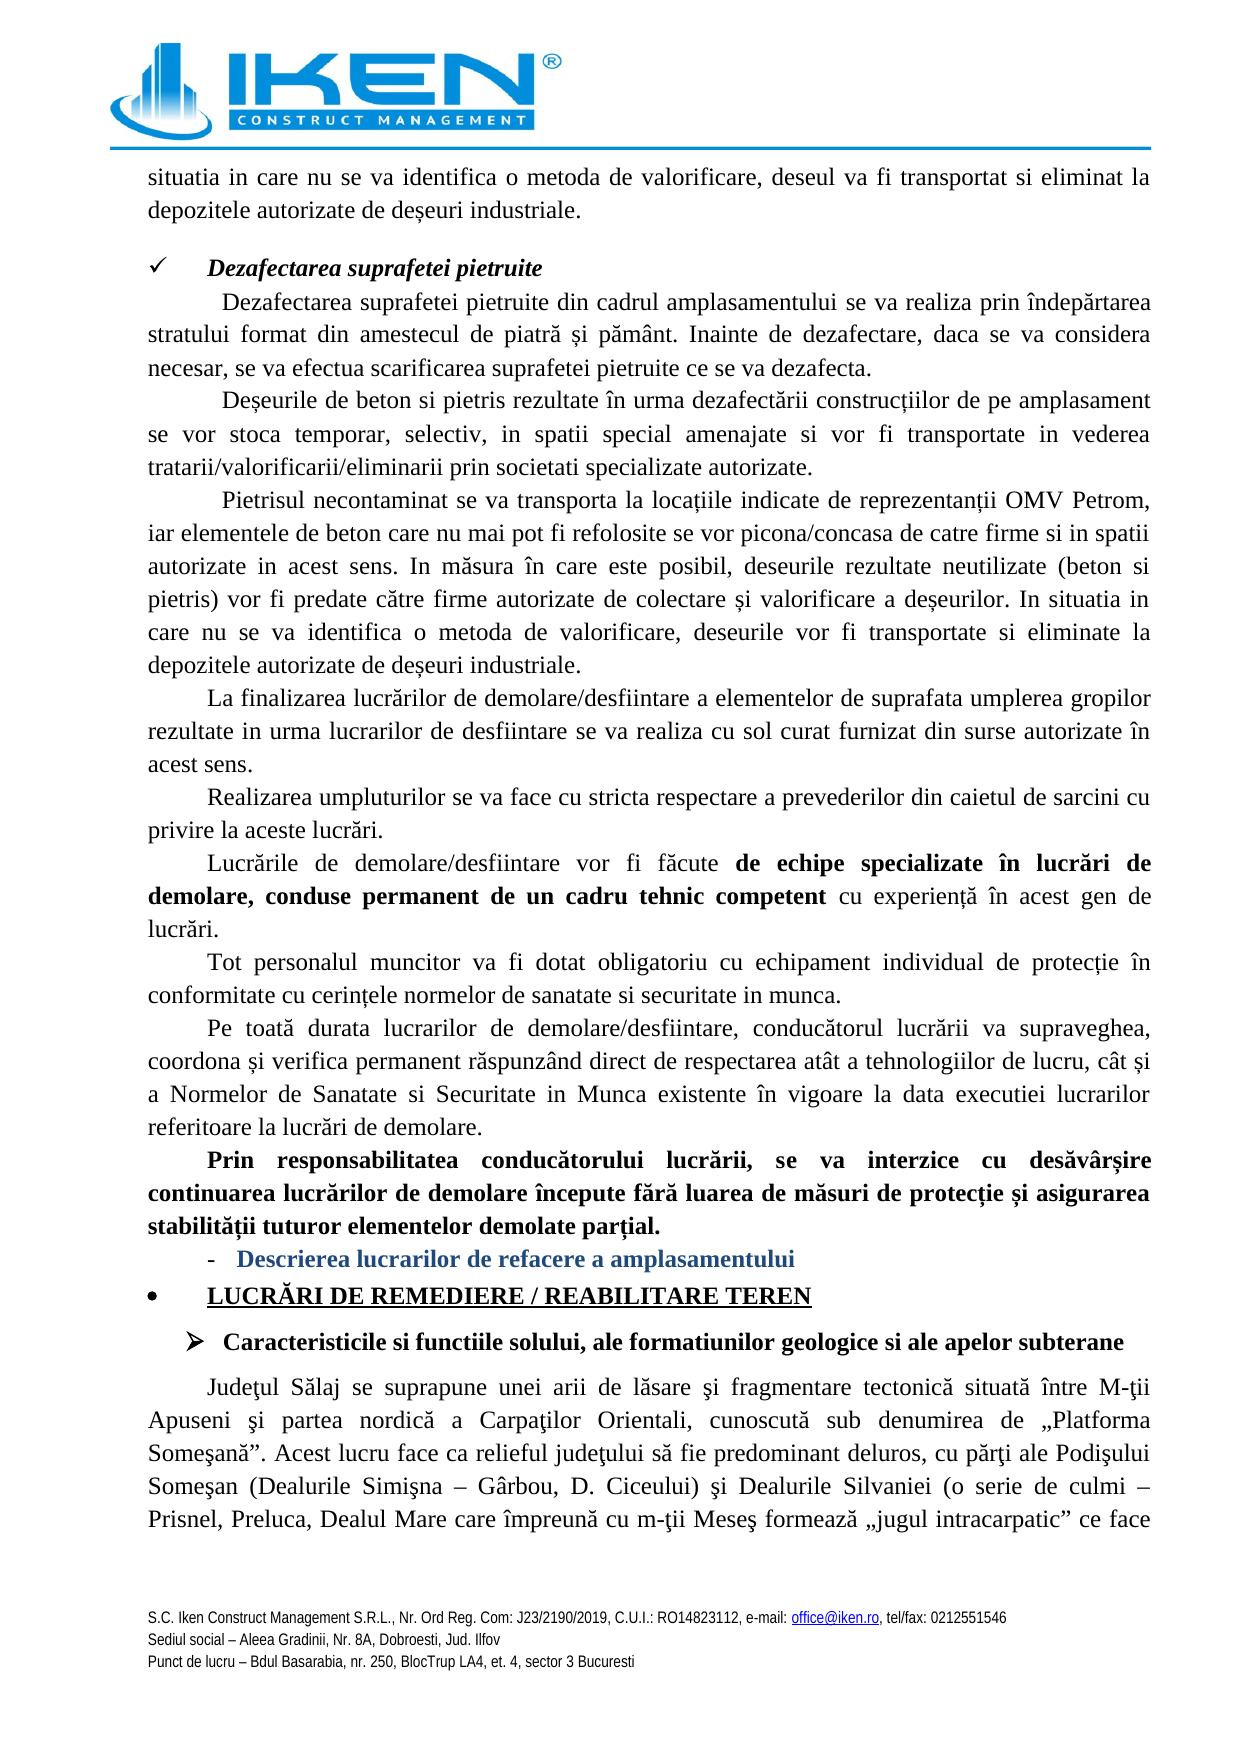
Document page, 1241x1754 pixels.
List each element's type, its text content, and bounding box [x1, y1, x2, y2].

text Realizarea umpluturilor se va face cu stricta respectare a prevederilor din caietul de sarcini cu privire la aceste lucrări. [148, 782, 1152, 844]
text Pietrisul necontaminat se va transporta la locațiile indicate de reprezentanții OMV Petrom, iar elementele de beton care nu mai pot fi refolosite se vor picona/concasa de catre firme si in spatii autorizate in acest sens. In măsura în care este posibil, deseurile rezultate neutilizate (beton si pietris) vor fi predate către firme autorizate de colectare și valorificare a deșeurilor. In situatia in care nu se va identifica o metoda de valorificare, deseurile vor fi transportate si eliminate la depozitele autorizate de deșeuri industriale. [148, 485, 1152, 678]
text Dezafectarea suprafetei pietruite din cadrul amplasamentului se va realiza prin îndepărtarea stratului format din amestecul de piatră și pământ. Inainte de dezafectare, daca se va considera necesar, se va efectua scarificarea suprafetei pietruite ce se va dezafecta. [148, 287, 1152, 381]
text Lucrările de demolare/desfiintare vor fi făcute de echipe specializate în lucrări de demolare, conduse permanent de un cadru tehnic competent cu experiență în acest gen de lucrări. [148, 848, 1152, 943]
subtitle Lucrări de remediere / reabilitare teren [148, 1281, 1152, 1310]
list Descrierea lucrarilor de refacere a amplasamentului [207, 1244, 1152, 1273]
list Caracteristicile si functiile solului, ale formatiunilor geologice si ale apelor subterane [185, 1327, 1152, 1356]
text Prin responsabilitatea conducătorului lucrării, se va interzice cu desăvârșire continuarea lucrărilor de demolare începute fără luarea de măsuri de protecție și asigurarea stabilității tuturor elementelor demolate parțial. [148, 1145, 1152, 1240]
text La finalizarea lucrărilor de demolare/desfiintare a elementelor de suprafata umplerea gropilor rezultate in urma lucrarilor de desfiintare se va realiza cu sol curat furnizat din surse autorizate în acest sens. [148, 683, 1152, 778]
subtitle Dezafectarea suprafetei pietruite [148, 253, 1152, 282]
picture [110, 43, 1152, 150]
text Tot personalul muncitor va fi dotat obligatoriu cu echipament individual de protecție în conformitate cu cerințele normelor de sanatate si securitate in munca. [148, 947, 1152, 1009]
text Pe toată durata lucrarilor de demolare/desfiintare, conducătorul lucrării va supraveghea, coordona și verifica permanent răspunzând direct de respectarea atât a tehnologiilor de lucru, cât și a Normelor de Sanatate si Securitate in Munca existente în vigoare la data executiei lucrarilor referitoare la lucrări de demolare. [148, 1013, 1152, 1141]
text Deșeurile de beton si pietris rezultate în urma dezafectării construcțiilor de pe amplasament se vor stoca temporar, selectiv, in spatii special amenajate si vor fi transportate in vederea tratarii/valorificarii/eliminarii prin societati specializate autorizate. [148, 386, 1152, 480]
